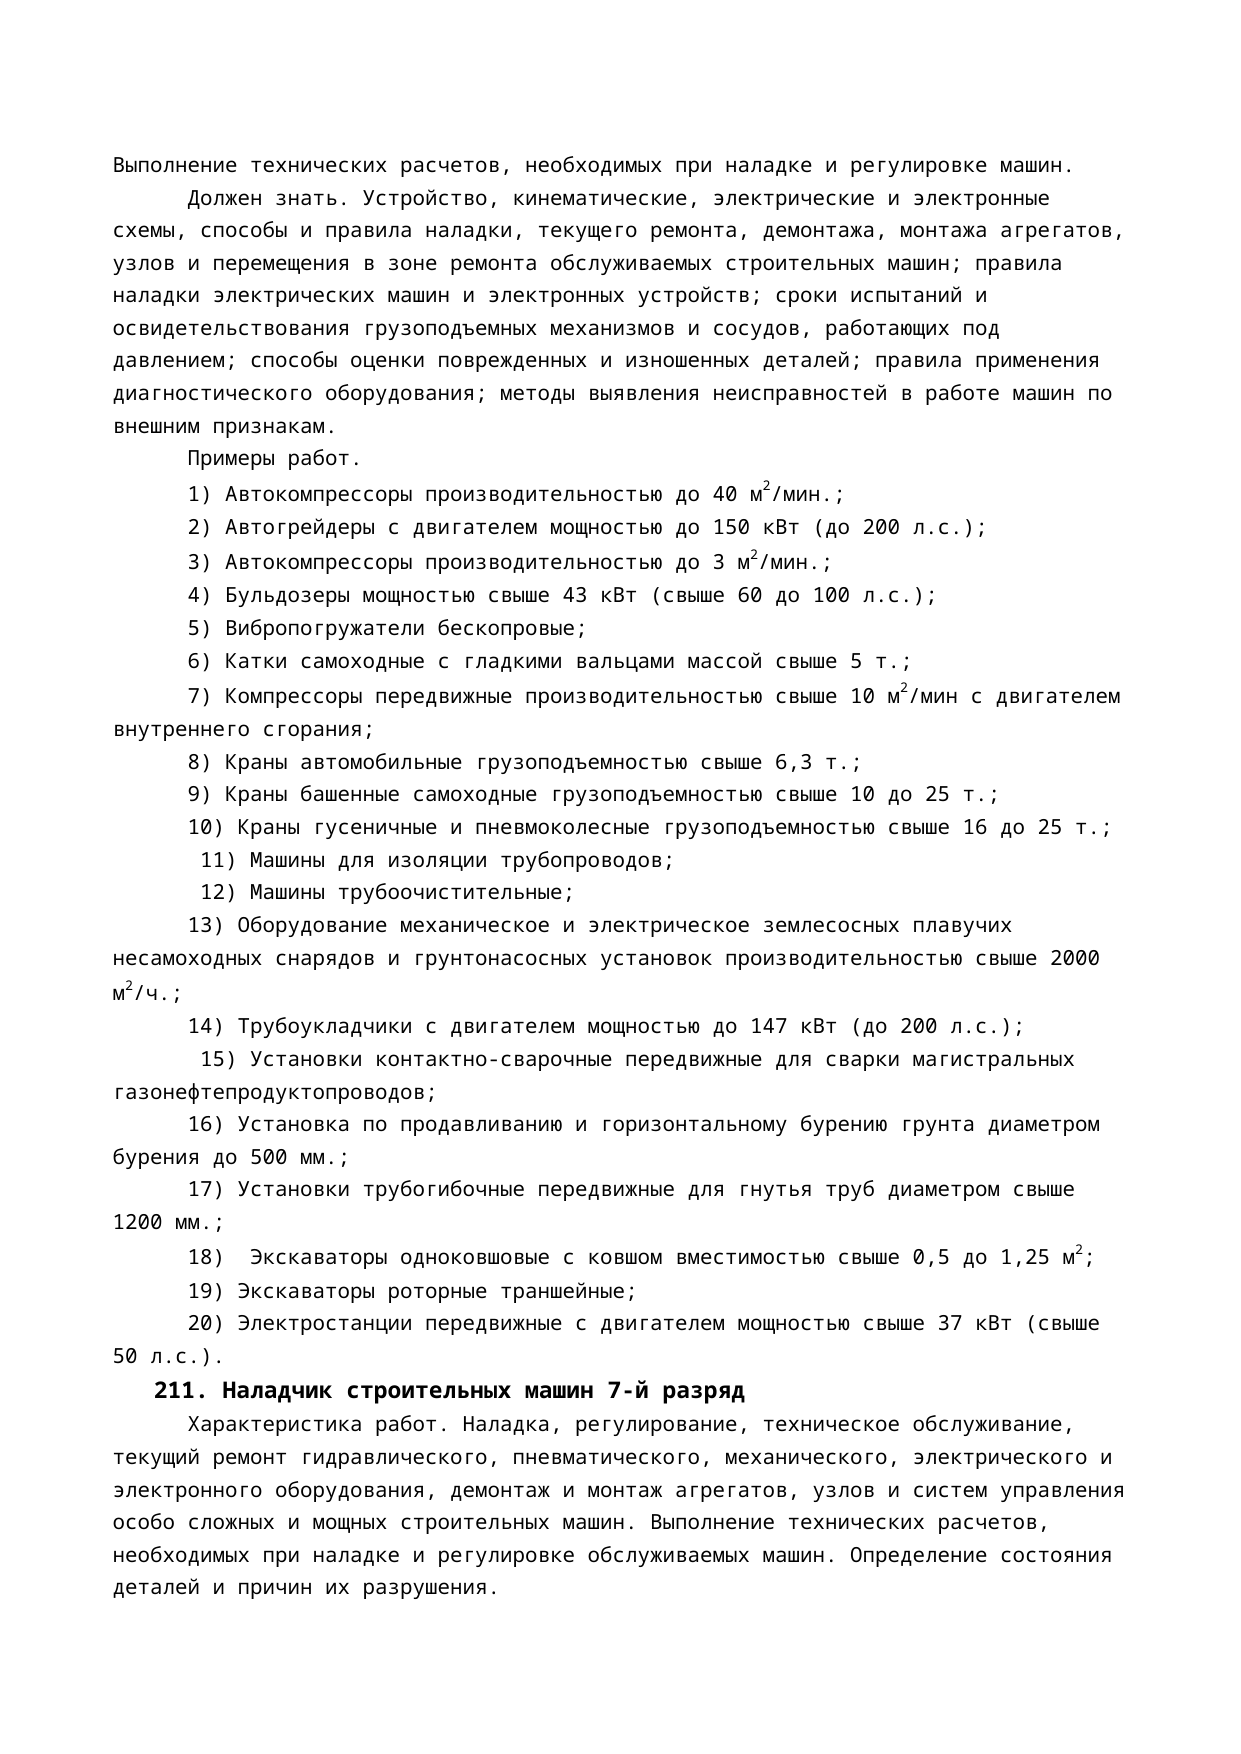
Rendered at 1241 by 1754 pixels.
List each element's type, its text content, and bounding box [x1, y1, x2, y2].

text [112, 1409, 1128, 1601]
text 211. Наладчик строительных машин 7-й разряд [112, 1373, 1128, 1405]
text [112, 150, 1128, 1369]
